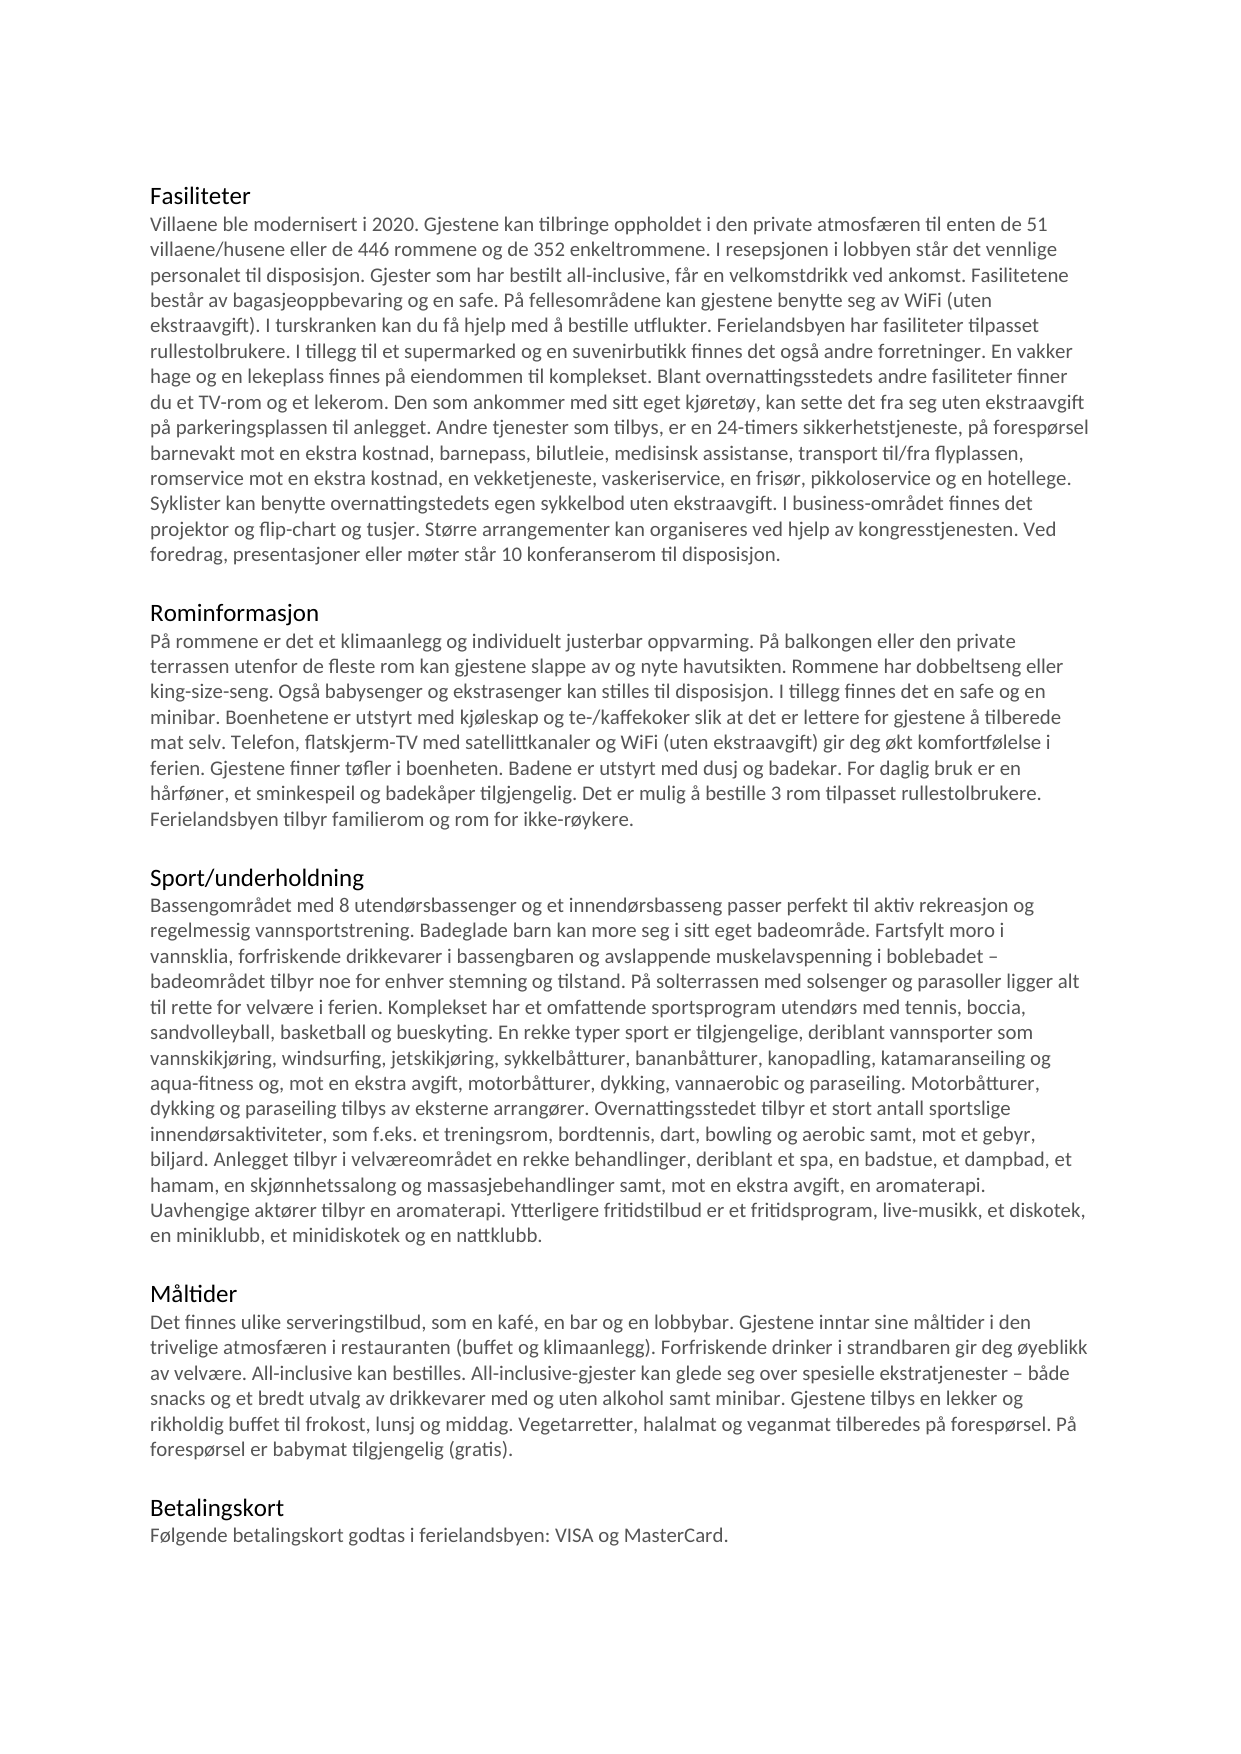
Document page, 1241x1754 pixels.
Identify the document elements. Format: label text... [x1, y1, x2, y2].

text Måltider [150, 1279, 1090, 1309]
text Bassengområdet med 8 utendørsbassenger og et innendørsbasseng passer perfekt til aktiv rekreasjon og regelmessig vannsportstrening. Badeglade barn kan more seg i sitt eget badeområde. Fartsfylt moro i vannsklia, forfriskende drikkevarer i bassengbaren og avslappende muskelavspenning i boblebadet – badeområdet tilbyr noe for enhver stemning og tilstand. På solterrassen med solsenger og parasoller ligger alt til rette for velvære i ferien. Komplekset har et omfattende sportsprogram utendørs med tennis, boccia, sandvolleyball, basketball og bueskyting. En rekke typer sport er tilgjengelige, deriblant vannsporter som vannskikjøring, windsurfing, jetskikjøring, sykkelbåtturer, bananbåtturer, kanopadling, katamaranseiling og aqua-fitness og, mot en ekstra avgift, motorbåtturer, dykking, vannaerobic og paraseiling. Motorbåtturer, dykking og paraseiling tilbys av eksterne arrangører. Overnattingsstedet tilbyr et stort antall sportslige innendørsaktiviteter, som f.eks. et treningsrom, bordtennis, dart, bowling og aerobic samt, mot et gebyr, biljard. Anlegget tilbyr i velværeområdet en rekke behandlinger, deriblant et spa, en badstue, et dampbad, et hamam, en skjønnhetssalong og massasjebehandlinger samt, mot en ekstra avgift, en aromaterapi. Uavhengige aktører tilbyr en aromaterapi. Ytterligere fritidstilbud er et fritidsprogram, live-musikk, et diskotek, en miniklubb, et minidiskotek og en nattklubb. [150, 892, 1090, 1248]
text Betalingskort [150, 1492, 1090, 1523]
text Rominformasjon [150, 597, 1090, 628]
text Fasiliteter [150, 181, 1090, 211]
text På rommene er det et klimaanlegg og individuelt justerbar oppvarming. På balkongen eller den private terrassen utenfor de fleste rom kan gjestene slappe av og nyte havutsikten. Rommene har dobbeltseng eller king-size-seng. Også babysenger og ekstrasenger kan stilles til disposisjon. I tillegg finnes det en safe og en minibar. Boenhetene er utstyrt med kjøleskap og te-/kaffekoker slik at det er lettere for gjestene å tilberede mat selv. Telefon, flatskjerm-TV med satellittkanaler og WiFi (uten ekstraavgift) gir deg økt komfortfølelse i ferien. Gjestene finner tøfler i boenheten. Badene er utstyrt med dusj og badekar. For daglig bruk er en hårføner, et sminkespeil og badekåper tilgjengelig. Det er mulig å bestille 3 rom tilpasset rullestolbrukere. Ferielandsbyen tilbyr familierom og rom for ikke-røykere. [150, 628, 1090, 831]
text Sport/underholdning [150, 862, 1090, 892]
text Det finnes ulike serveringstilbud, som en kafé, en bar og en lobbybar. Gjestene inntar sine måltider i den trivelige atmosfæren i restauranten (buffet og klimaanlegg). Forfriskende drinker i strandbaren gir deg øyeblikk av velvære. All-inclusive kan bestilles. All-inclusive-gjester kan glede seg over spesielle ekstratjenester – både snacks og et bredt utvalg av drikkevarer med og uten alkohol samt minibar. Gjestene tilbys en lekker og rikholdig buffet til frokost, lunsj og middag. Vegetarretter, halalmat og veganmat tilberedes på forespørsel. På forespørsel er babymat tilgjengelig (gratis). [150, 1309, 1090, 1462]
text Villaene ble modernisert i 2020. Gjestene kan tilbringe oppholdet i den private atmosfæren til enten de 51 villaene/husene eller de 446 rommene og de 352 enkeltrommene. I resepsjonen i lobbyen står det vennlige personalet til disposisjon. Gjester som har bestilt all-inclusive, får en velkomstdrikk ved ankomst. Fasilitetene består av bagasjeoppbevaring og en safe. På fellesområdene kan gjestene benytte seg av WiFi (uten ekstraavgift). I turskranken kan du få hjelp med å bestille utflukter. Ferielandsbyen har fasiliteter tilpasset rullestolbrukere. I tillegg til et supermarked og en suvenirbutikk finnes det også andre forretninger. En vakker hage og en lekeplass finnes på eiendommen til komplekset. Blant overnattingsstedets andre fasiliteter finner du et TV-rom og et lekerom. Den som ankommer med sitt eget kjøretøy, kan sette det fra seg uten ekstraavgift på parkeringsplassen til anlegget. Andre tjenester som tilbys, er en 24-timers sikkerhetstjeneste, på forespørsel barnevakt mot en ekstra kostnad, barnepass, bilutleie, medisinsk assistanse, transport til/fra flyplassen, romservice mot en ekstra kostnad, en vekketjeneste, vaskeriservice, en frisør, pikkoloservice og en hotellege. Syklister kan benytte overnattingstedets egen sykkelbod uten ekstraavgift. I business-området finnes det projektor og flip-chart og tusjer. Større arrangementer kan organiseres ved hjelp av kongresstjenesten. Ved foredrag, presentasjoner eller møter står 10 konferanserom til disposisjon. [150, 211, 1090, 567]
text Følgende betalingskort godtas i ferielandsbyen: VISA og MasterCard. [150, 1523, 1090, 1548]
